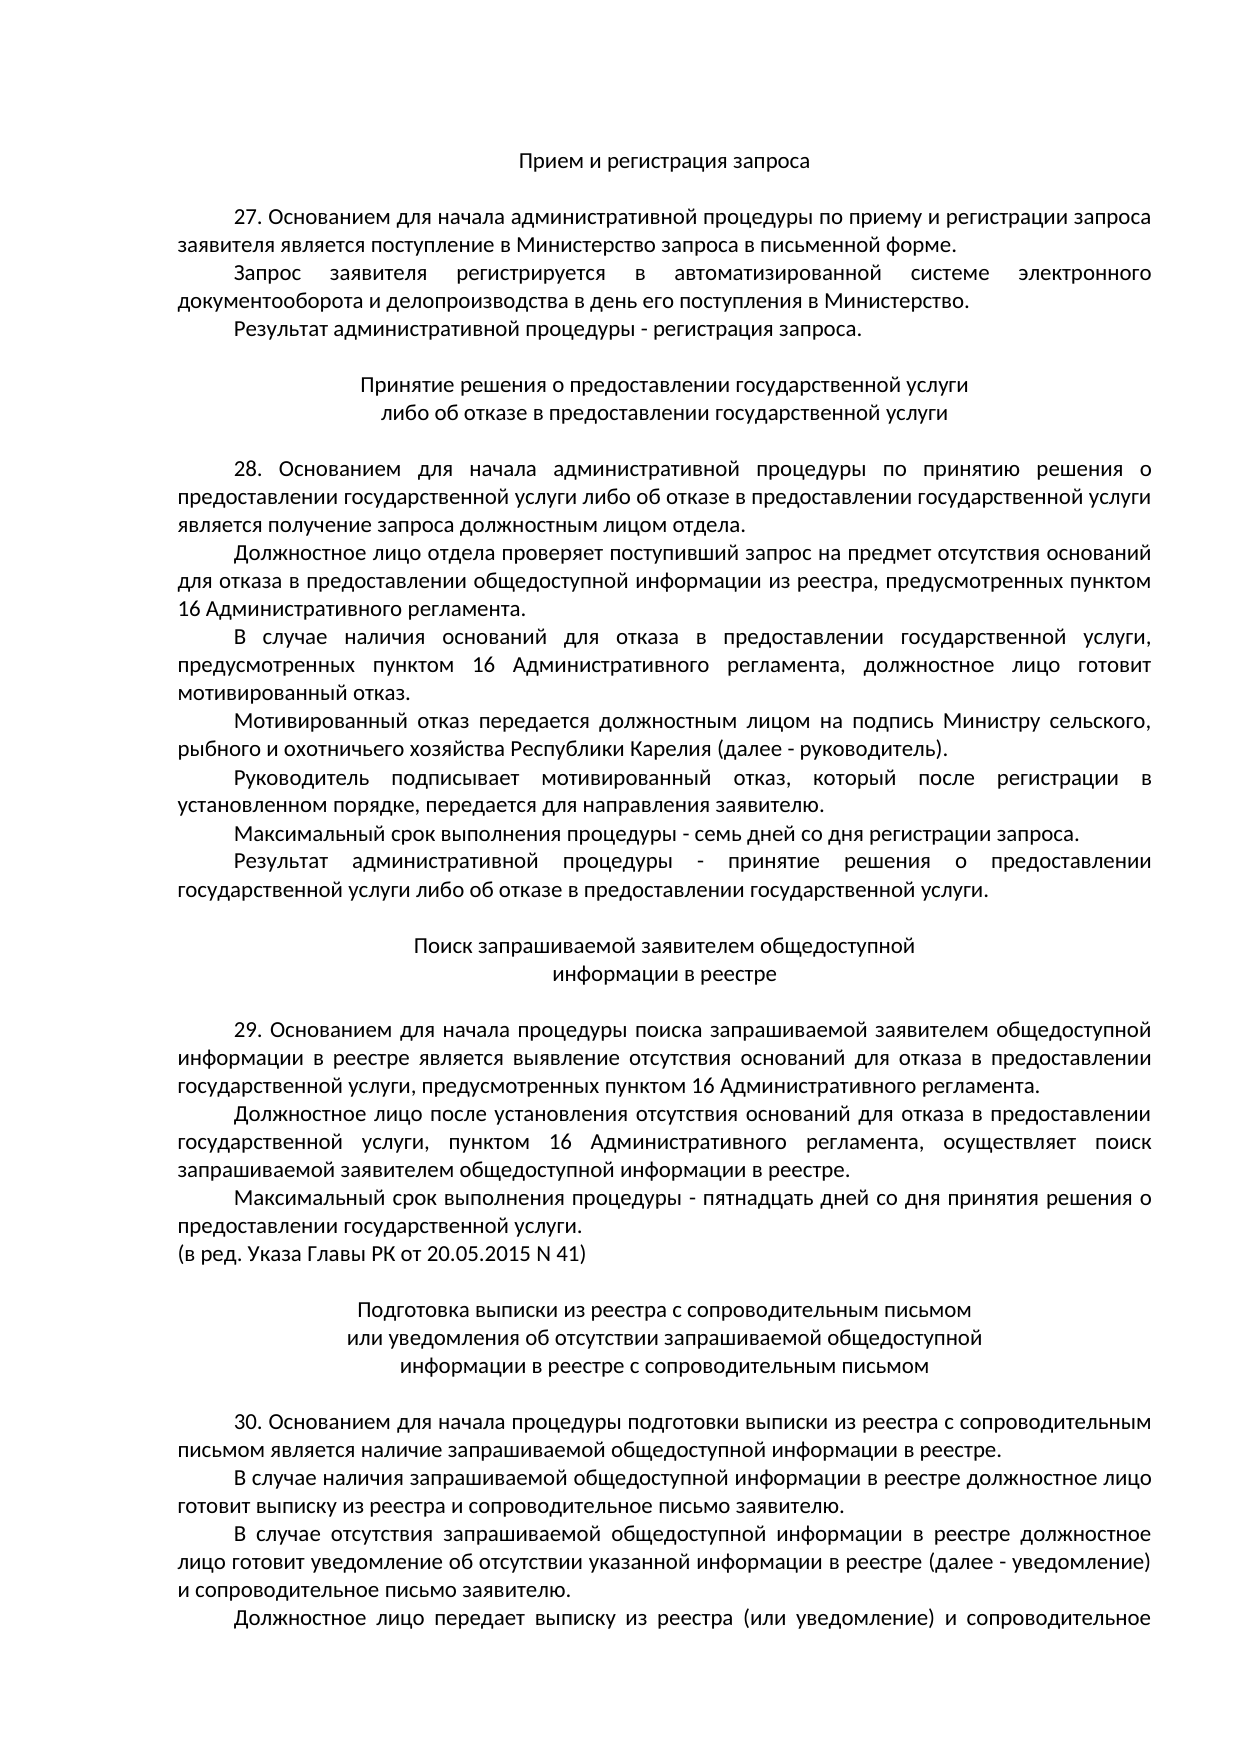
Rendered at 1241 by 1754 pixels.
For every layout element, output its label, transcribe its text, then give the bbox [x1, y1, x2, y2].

text Должностное лицо отдела проверяет поступивший запрос на предмет отсутствия оснований для отказа в предоставлении общедоступной информации из реестра, предусмотренных пунктом 16 Административного регламента. [177, 538, 1152, 622]
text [177, 1603, 1152, 1631]
text Прием и регистрация запроса [177, 146, 1152, 174]
text Должностное лицо после установления отсутствия оснований для отказа в предоставлении государственной услуги, пунктом 16 Административного регламента, осуществляет поиск запрашиваемой заявителем общедоступной информации в реестре. [177, 1099, 1152, 1183]
text 28. Основанием для начала административной процедуры по принятию решения о предоставлении государственной услуги либо об отказе в предоставлении государственной услуги является получение запроса должностным лицом отдела. [177, 454, 1152, 538]
text Максимальный срок выполнения процедуры - пятнадцать дней со дня принятия решения о предоставлении государственной услуги. [177, 1183, 1152, 1239]
text 30. Основанием для начала процедуры подготовки выписки из реестра с сопроводительным письмом является наличие запрашиваемой общедоступной информации в реестре. [177, 1407, 1152, 1463]
text Результат административной процедуры - регистрация запроса. [177, 314, 1152, 342]
text В случае наличия запрашиваемой общедоступной информации в реестре должностное лицо готовит выписку из реестра и сопроводительное письмо заявителю. [177, 1463, 1152, 1519]
text 27. Основанием для начала административной процедуры по приему и регистрации запроса заявителя является поступление в Министерство запроса в письменной форме. [177, 202, 1152, 258]
text (в ред. Указа Главы РК от 20.05.2015 N 41) [177, 1239, 1152, 1267]
text В случае отсутствия запрашиваемой общедоступной информации в реестре должностное лицо готовит уведомление об отсутствии указанной информации в реестре (далее - уведомление) и сопроводительное письмо заявителю. [177, 1519, 1152, 1603]
text информации в реестре с сопроводительным письмом [177, 1351, 1152, 1379]
text либо об отказе в предоставлении государственной услуги [177, 398, 1152, 426]
text В случае наличия оснований для отказа в предоставлении государственной услуги, предусмотренных пунктом 16 Административного регламента, должностное лицо готовит мотивированный отказ. [177, 622, 1152, 707]
text Руководитель подписывает мотивированный отказ, который после регистрации в установленном порядке, передается для направления заявителю. [177, 763, 1152, 819]
text Мотивированный отказ передается должностным лицом на подпись Министру сельского, рыбного и охотничьего хозяйства Республики Карелия (далее - руководитель). [177, 707, 1152, 763]
text Результат административной процедуры - принятие решения о предоставлении государственной услуги либо об отказе в предоставлении государственной услуги. [177, 847, 1152, 903]
text информации в реестре [177, 959, 1152, 987]
text 29. Основанием для начала процедуры поиска запрашиваемой заявителем общедоступной информации в реестре является выявление отсутствия оснований для отказа в предоставлении государственной услуги, предусмотренных пунктом 16 Административного регламента. [177, 1015, 1152, 1099]
text Запрос заявителя регистрируется в автоматизированной системе электронного документооборота и делопроизводства в день его поступления в Министерство. [177, 258, 1152, 314]
text Поиск запрашиваемой заявителем общедоступной [177, 931, 1152, 959]
text Принятие решения о предоставлении государственной услуги [177, 370, 1152, 398]
text или уведомления об отсутствии запрашиваемой общедоступной [177, 1323, 1152, 1351]
text Подготовка выписки из реестра с сопроводительным письмом [177, 1295, 1152, 1323]
text Максимальный срок выполнения процедуры - семь дней со дня регистрации запроса. [177, 819, 1152, 847]
